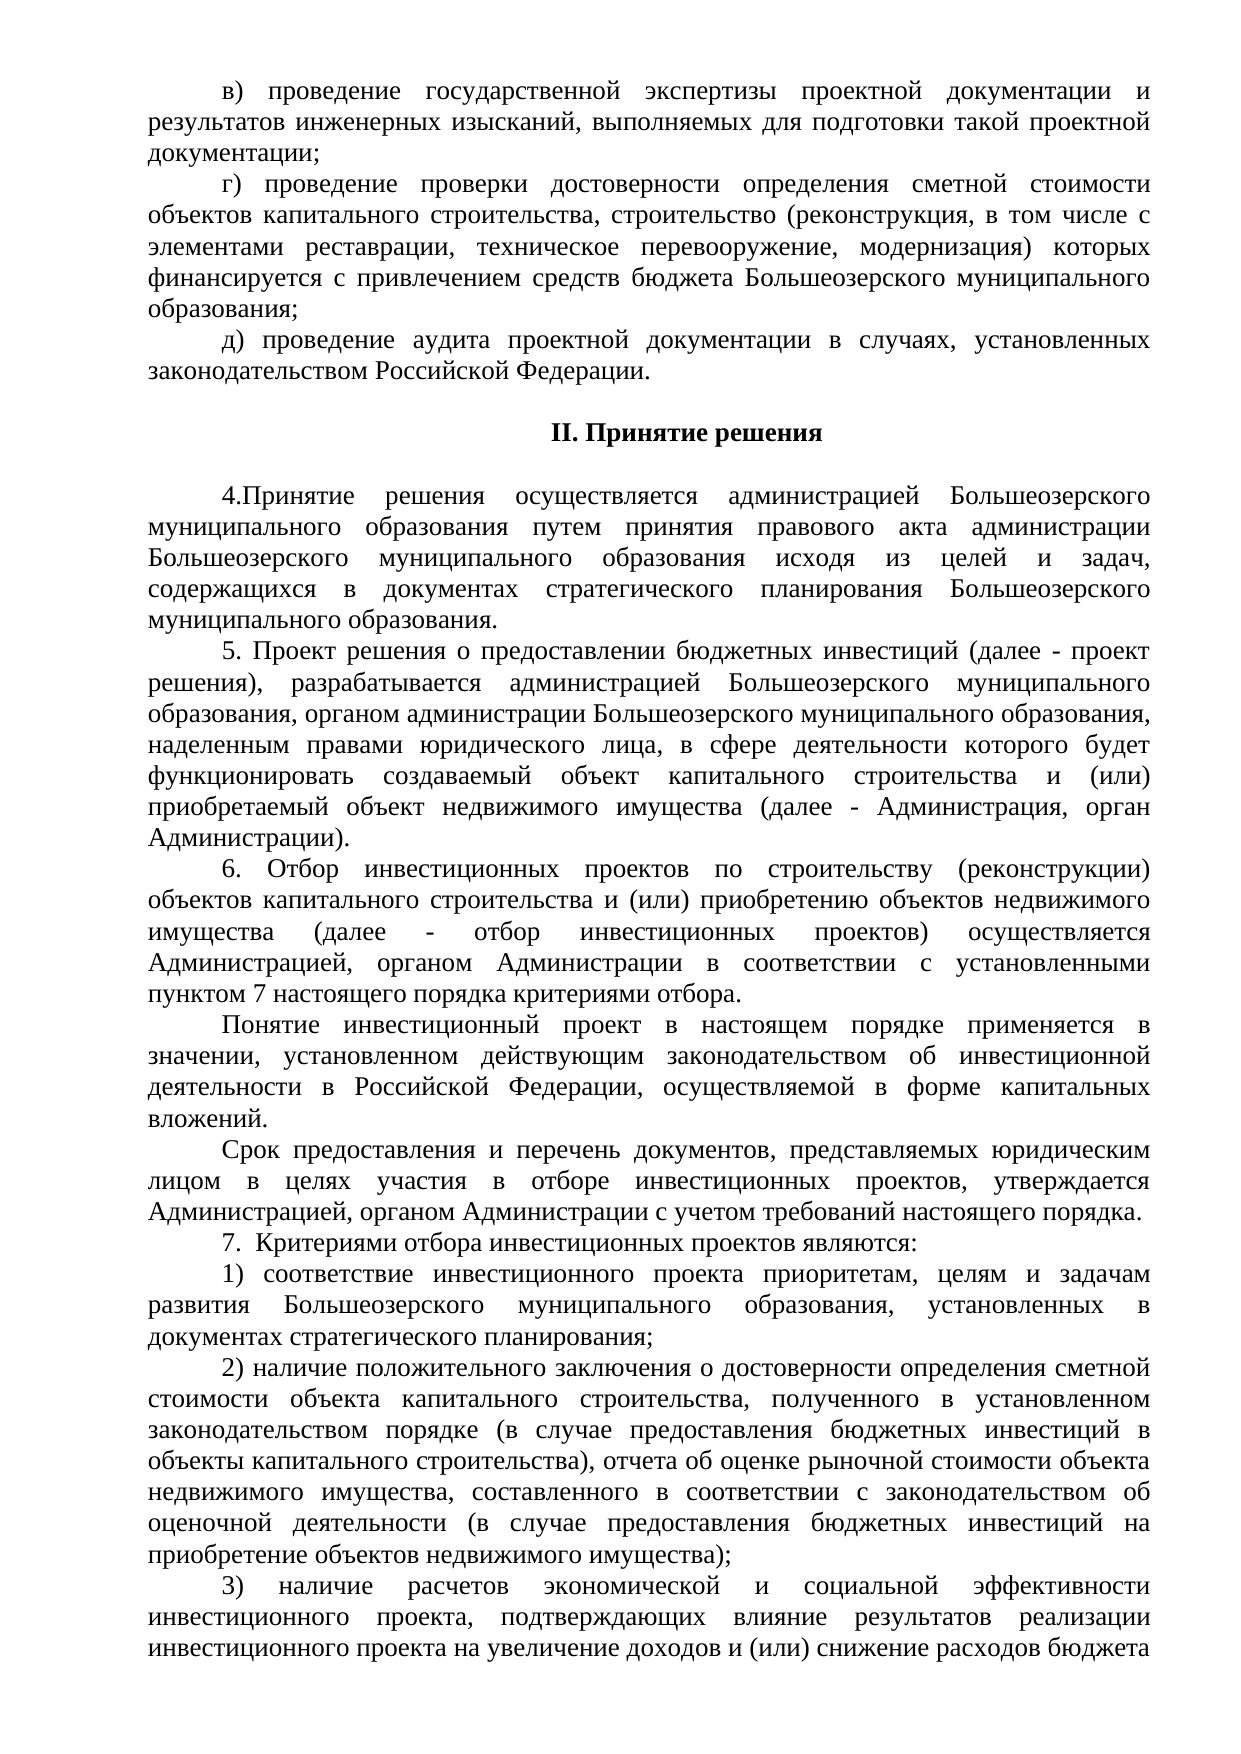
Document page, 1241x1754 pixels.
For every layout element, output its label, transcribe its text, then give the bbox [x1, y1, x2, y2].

text в) проведение государственной экспертизы проектной документации и результатов инженерных изысканий, выполняемых для подготовки такой проектной документации; [148, 74, 1152, 167]
text II. Принятие решения [148, 416, 1152, 448]
text 7. Критериями отбора инвестиционных проектов являются: [148, 1226, 1152, 1257]
text Срок предоставления и перечень документов, представляемых юридическим лицом в целях участия в отборе инвестиционных проектов, утверждается Администрацией, органом Администрации с учетом требований настоящего порядка. [148, 1133, 1152, 1226]
text 4.Принятие решения осуществляется администрацией Большеозерского муниципального образования путем принятия правового акта администрации Большеозерского муниципального образования исходя из целей и задач, содержащихся в документах стратегического планирования Большеозерского муниципального образования. [148, 479, 1152, 634]
text 5. Проект решения о предоставлении бюджетных инвестиций (далее - проект решения), разрабатывается администрацией Большеозерского муниципального образования, органом администрации Большеозерского муниципального образования, наделенным правами юридического лица, в сфере деятельности которого будет функционировать создаваемый объект капитального строительства и (или) приобретаемый объект недвижимого имущества (далее - Администрация, орган Администрации). [148, 634, 1152, 852]
text д) проведение аудита проектной документации в случаях, установленных законодательством Российской Федерации. [148, 323, 1152, 385]
text 6. Отбор инвестиционных проектов по строительству (реконструкции) объектов капитального строительства и (или) приобретению объектов недвижимого имущества (далее - отбор инвестиционных проектов) осуществляется Администрацией, органом Администрации в соответствии с установленными пунктом 7 настоящего порядка критериями отбора. [148, 852, 1152, 1008]
text 2) наличие положительного заключения о достоверности определения сметной стоимости объекта капитального строительства, полученного в установленном законодательством порядке (в случае предоставления бюджетных инвестиций в объекты капитального строительства), отчета об оценке рыночной стоимости объекта недвижимого имущества, составленного в соответствии с законодательством об оценочной деятельности (в случае предоставления бюджетных инвестиций на приобретение объектов недвижимого имущества); [148, 1351, 1152, 1569]
text 1) соответствие инвестиционного проекта приоритетам, целям и задачам развития Большеозерского муниципального образования, установленных в документах стратегического планирования; [148, 1257, 1152, 1351]
text г) проведение проверки достоверности определения сметной стоимости объектов капитального строительства, строительство (реконструкция, в том числе с элементами реставрации, техническое перевооружение, модернизация) которых финансируется с привлечением средств бюджета Большеозерского муниципального образования; [148, 167, 1152, 323]
text Понятие инвестиционный проект в настоящем порядке применяется в значении, установленном действующим законодательством об инвестиционной деятельности в Российской Федерации, осуществляемой в форме капитальных вложений. [148, 1008, 1152, 1133]
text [148, 1569, 1152, 1662]
